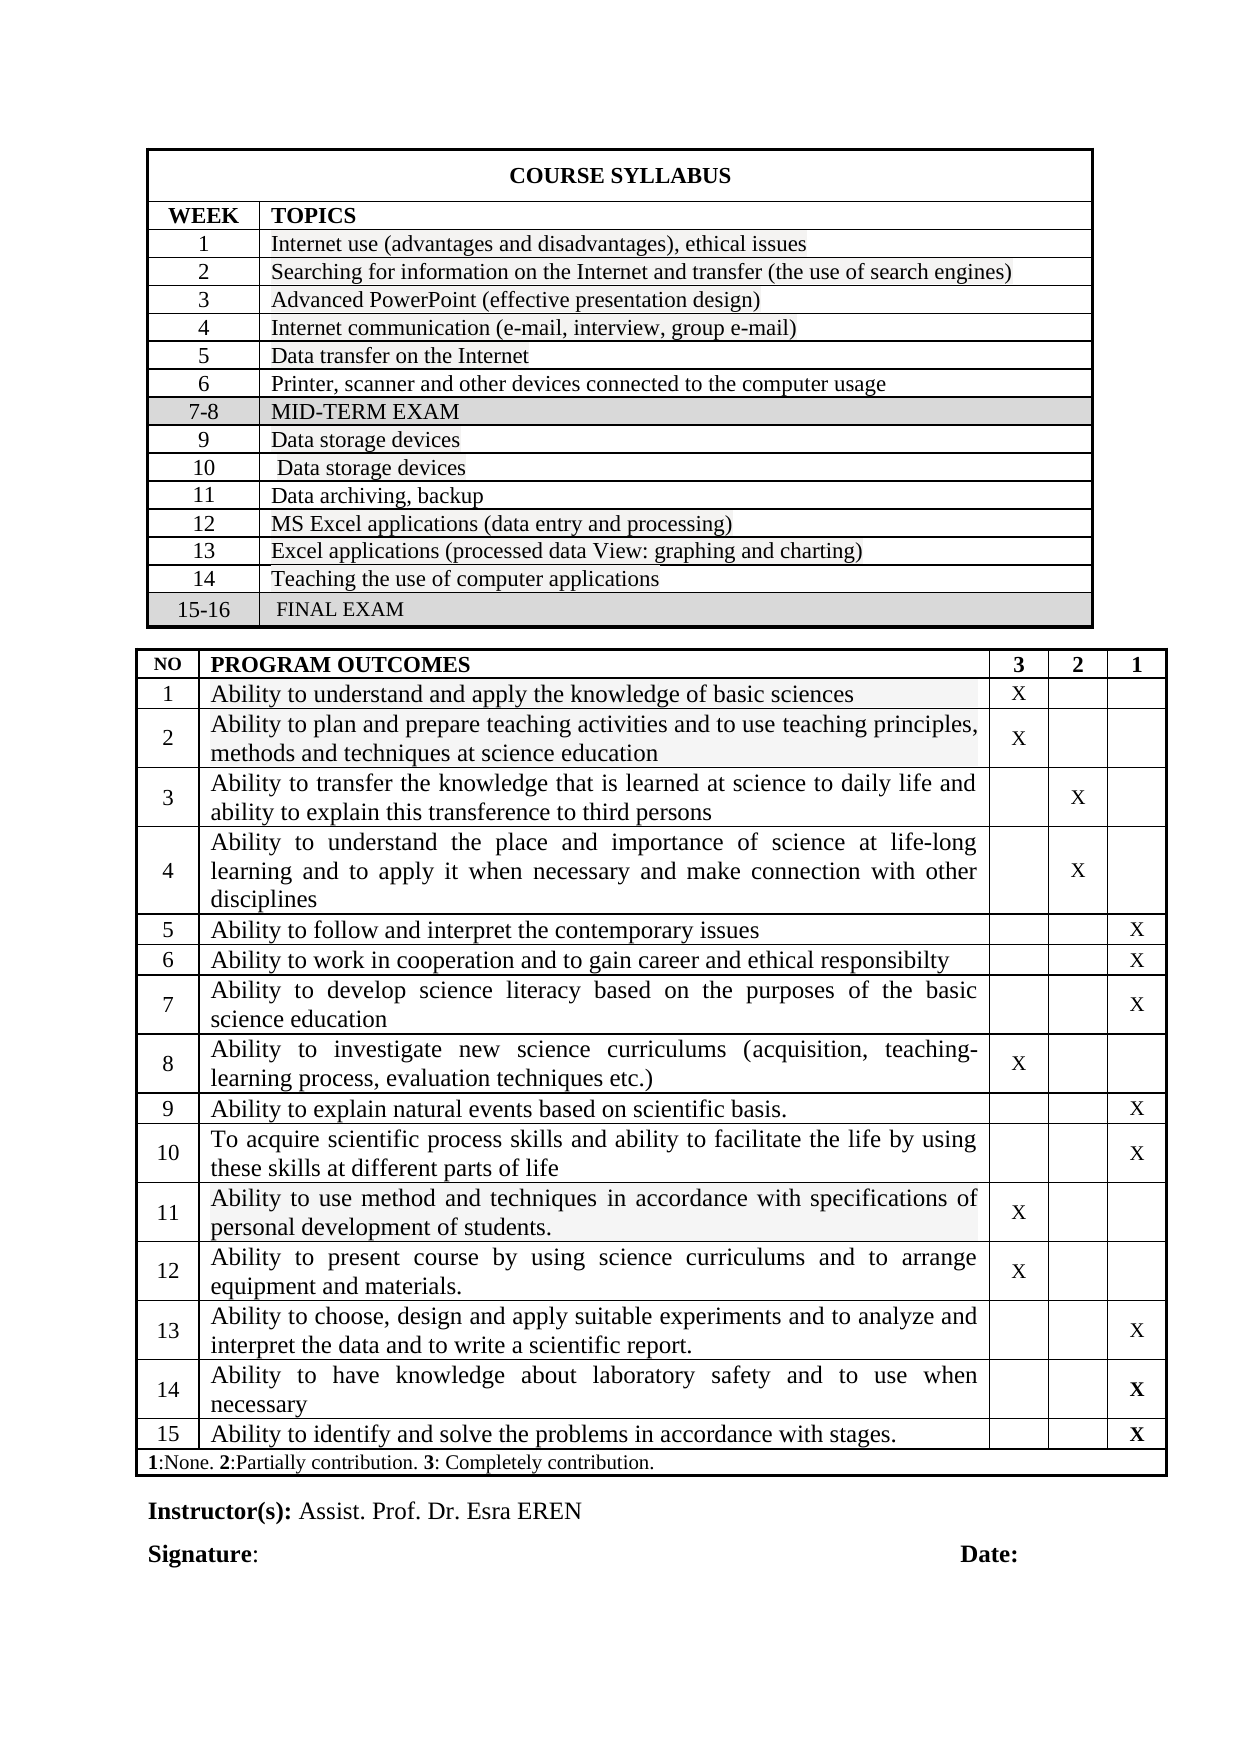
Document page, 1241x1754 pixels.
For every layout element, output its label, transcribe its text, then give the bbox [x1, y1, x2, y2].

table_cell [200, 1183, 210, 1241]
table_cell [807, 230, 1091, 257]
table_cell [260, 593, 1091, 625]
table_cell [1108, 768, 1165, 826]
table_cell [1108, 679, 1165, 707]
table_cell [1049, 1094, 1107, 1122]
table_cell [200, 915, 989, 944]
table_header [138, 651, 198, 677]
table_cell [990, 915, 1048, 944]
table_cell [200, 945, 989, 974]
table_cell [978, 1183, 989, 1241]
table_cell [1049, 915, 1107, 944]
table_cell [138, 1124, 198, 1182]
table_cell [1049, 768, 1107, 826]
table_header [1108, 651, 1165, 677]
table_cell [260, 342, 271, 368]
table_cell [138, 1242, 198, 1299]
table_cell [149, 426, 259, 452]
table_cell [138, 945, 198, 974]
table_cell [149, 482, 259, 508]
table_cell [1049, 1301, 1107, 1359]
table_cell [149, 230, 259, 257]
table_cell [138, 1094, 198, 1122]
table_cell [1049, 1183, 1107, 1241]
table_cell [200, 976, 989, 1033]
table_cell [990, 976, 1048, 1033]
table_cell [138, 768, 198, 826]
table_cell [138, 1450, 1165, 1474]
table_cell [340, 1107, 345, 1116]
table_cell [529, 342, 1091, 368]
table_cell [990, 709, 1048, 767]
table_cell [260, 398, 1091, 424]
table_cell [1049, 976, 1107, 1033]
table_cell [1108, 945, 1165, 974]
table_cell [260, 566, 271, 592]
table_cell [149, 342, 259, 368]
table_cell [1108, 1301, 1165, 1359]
text Instructor(s): Assist. Prof. Dr. Esra EREN [148, 1496, 1093, 1525]
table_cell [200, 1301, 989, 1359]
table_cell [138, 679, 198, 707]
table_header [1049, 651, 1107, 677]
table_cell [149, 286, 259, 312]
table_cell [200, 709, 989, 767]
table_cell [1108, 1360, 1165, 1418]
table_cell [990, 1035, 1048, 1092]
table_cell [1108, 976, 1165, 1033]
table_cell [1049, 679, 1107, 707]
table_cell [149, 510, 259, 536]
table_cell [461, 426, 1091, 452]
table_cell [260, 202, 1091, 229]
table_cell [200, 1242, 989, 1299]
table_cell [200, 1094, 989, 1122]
text Signature: Date: [148, 1539, 1093, 1568]
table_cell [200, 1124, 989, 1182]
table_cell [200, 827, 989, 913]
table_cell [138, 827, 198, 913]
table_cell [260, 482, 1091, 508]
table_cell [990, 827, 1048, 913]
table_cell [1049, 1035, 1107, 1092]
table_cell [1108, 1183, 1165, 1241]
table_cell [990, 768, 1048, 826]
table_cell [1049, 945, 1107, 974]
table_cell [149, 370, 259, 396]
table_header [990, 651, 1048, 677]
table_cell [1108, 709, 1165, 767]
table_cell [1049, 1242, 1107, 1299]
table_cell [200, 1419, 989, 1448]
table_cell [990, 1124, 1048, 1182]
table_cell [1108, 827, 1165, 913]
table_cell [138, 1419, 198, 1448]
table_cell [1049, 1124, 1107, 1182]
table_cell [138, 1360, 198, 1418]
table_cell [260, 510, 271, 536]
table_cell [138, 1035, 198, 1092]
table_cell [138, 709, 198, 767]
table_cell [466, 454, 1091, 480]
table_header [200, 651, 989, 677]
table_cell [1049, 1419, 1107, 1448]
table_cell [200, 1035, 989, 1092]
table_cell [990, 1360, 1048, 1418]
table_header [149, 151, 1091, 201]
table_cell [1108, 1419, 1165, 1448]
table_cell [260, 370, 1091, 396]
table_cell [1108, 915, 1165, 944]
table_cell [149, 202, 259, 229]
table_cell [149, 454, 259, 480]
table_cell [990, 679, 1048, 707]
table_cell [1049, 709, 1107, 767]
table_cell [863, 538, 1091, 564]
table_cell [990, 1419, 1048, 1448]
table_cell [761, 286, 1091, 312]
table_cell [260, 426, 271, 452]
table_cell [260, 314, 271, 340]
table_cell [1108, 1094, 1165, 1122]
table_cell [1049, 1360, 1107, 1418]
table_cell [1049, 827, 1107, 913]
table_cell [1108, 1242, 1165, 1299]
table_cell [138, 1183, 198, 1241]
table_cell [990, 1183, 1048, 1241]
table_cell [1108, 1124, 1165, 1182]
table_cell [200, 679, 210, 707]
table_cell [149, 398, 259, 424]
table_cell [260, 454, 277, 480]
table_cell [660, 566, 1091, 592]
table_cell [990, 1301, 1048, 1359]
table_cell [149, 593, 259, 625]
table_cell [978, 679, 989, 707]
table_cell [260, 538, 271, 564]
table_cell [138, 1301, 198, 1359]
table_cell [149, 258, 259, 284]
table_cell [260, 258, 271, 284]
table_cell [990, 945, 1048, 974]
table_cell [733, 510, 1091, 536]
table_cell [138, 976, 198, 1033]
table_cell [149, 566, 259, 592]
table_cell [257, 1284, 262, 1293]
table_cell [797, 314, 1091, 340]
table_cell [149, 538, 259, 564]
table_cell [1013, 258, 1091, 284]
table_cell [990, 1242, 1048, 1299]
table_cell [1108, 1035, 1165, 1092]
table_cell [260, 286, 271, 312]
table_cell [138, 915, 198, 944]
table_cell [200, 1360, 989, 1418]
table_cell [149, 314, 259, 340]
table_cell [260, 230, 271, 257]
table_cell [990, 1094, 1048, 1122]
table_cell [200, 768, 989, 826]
